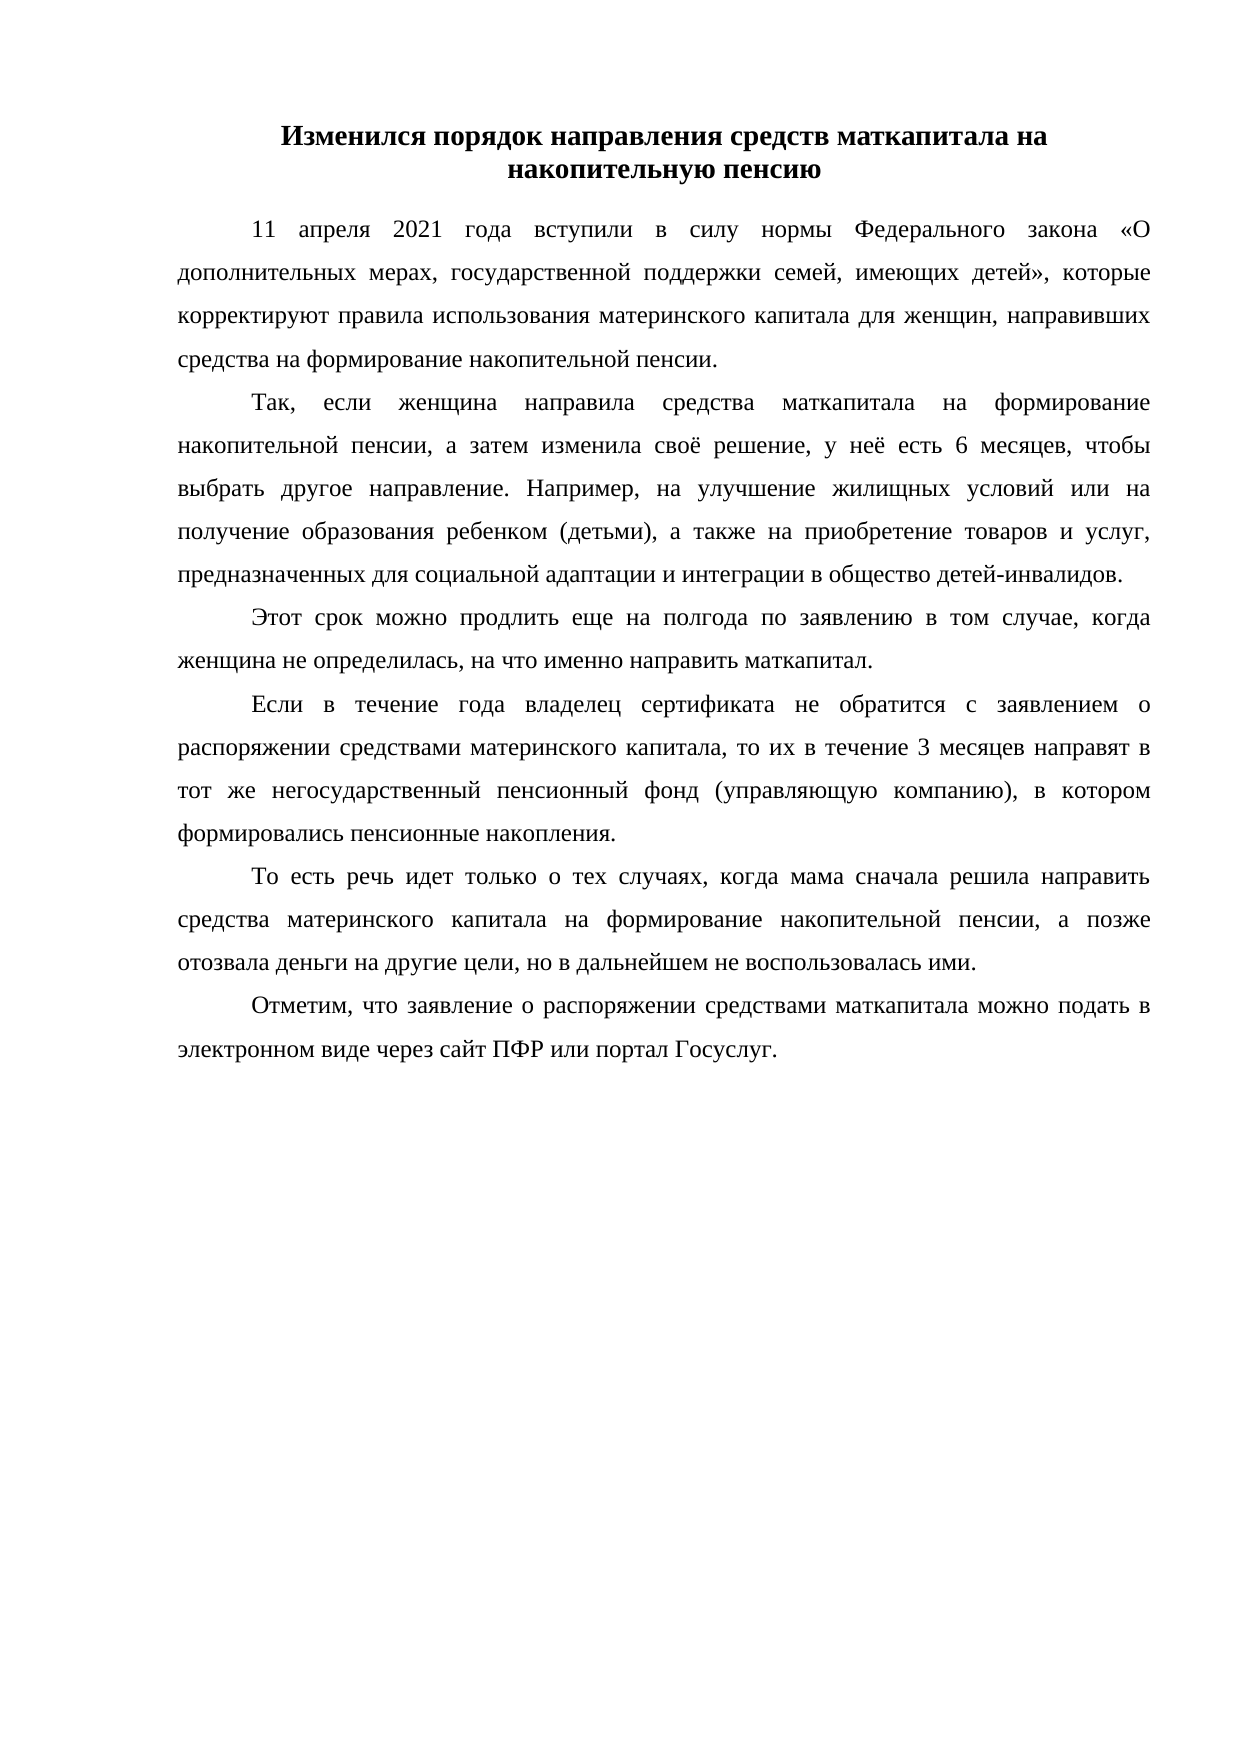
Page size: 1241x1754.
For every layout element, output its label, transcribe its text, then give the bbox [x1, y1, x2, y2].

text То есть речь идет только о тех случаях, когда мама сначала решила направить средства материнского капитала на формирование накопительной пенсии, а позже отозвала деньги на другие цели, но в дальнейшем не воспользовалась ими. [177, 861, 1152, 976]
text 11 апреля 2021 года вступили в силу нормы Федерального закона «О дополнительных мерах, государственной поддержки семей, имеющих детей», которые корректируют правила использования материнского капитала для женщин, направивших средства на формирование накопительной пенсии. [177, 214, 1152, 372]
text Отметим, что заявление о распоряжении средствами маткапитала можно подать в электронном виде через сайт ПФР или портал Госуслуг. [177, 991, 1152, 1062]
text Так, если женщина направила средства маткапитала на формирование накопительной пенсии, а затем изменила своё решение, у неё есть 6 месяцев, чтобы выбрать другое направление. Например, на улучшение жилищных условий или на получение образования ребенком (детьми), а также на приобретение товаров и услуг, предназначенных для социальной адаптации и интеграции в общество детей-инвалидов. [177, 387, 1152, 588]
text Изменился порядок направления средств маткапитала на накопительную пенсию [177, 118, 1152, 185]
text Этот срок можно продлить еще на полгода по заявлению в том случае, когда женщина не определилась, на что именно направить маткапитал. [177, 602, 1152, 674]
text Если в течение года владелец сертификата не обратится с заявлением о распоряжении средствами материнского капитала, то их в течение 3 месяцев направят в тот же негосударственный пенсионный фонд (управляющую компанию), в котором формировались пенсионные накопления. [177, 689, 1152, 847]
